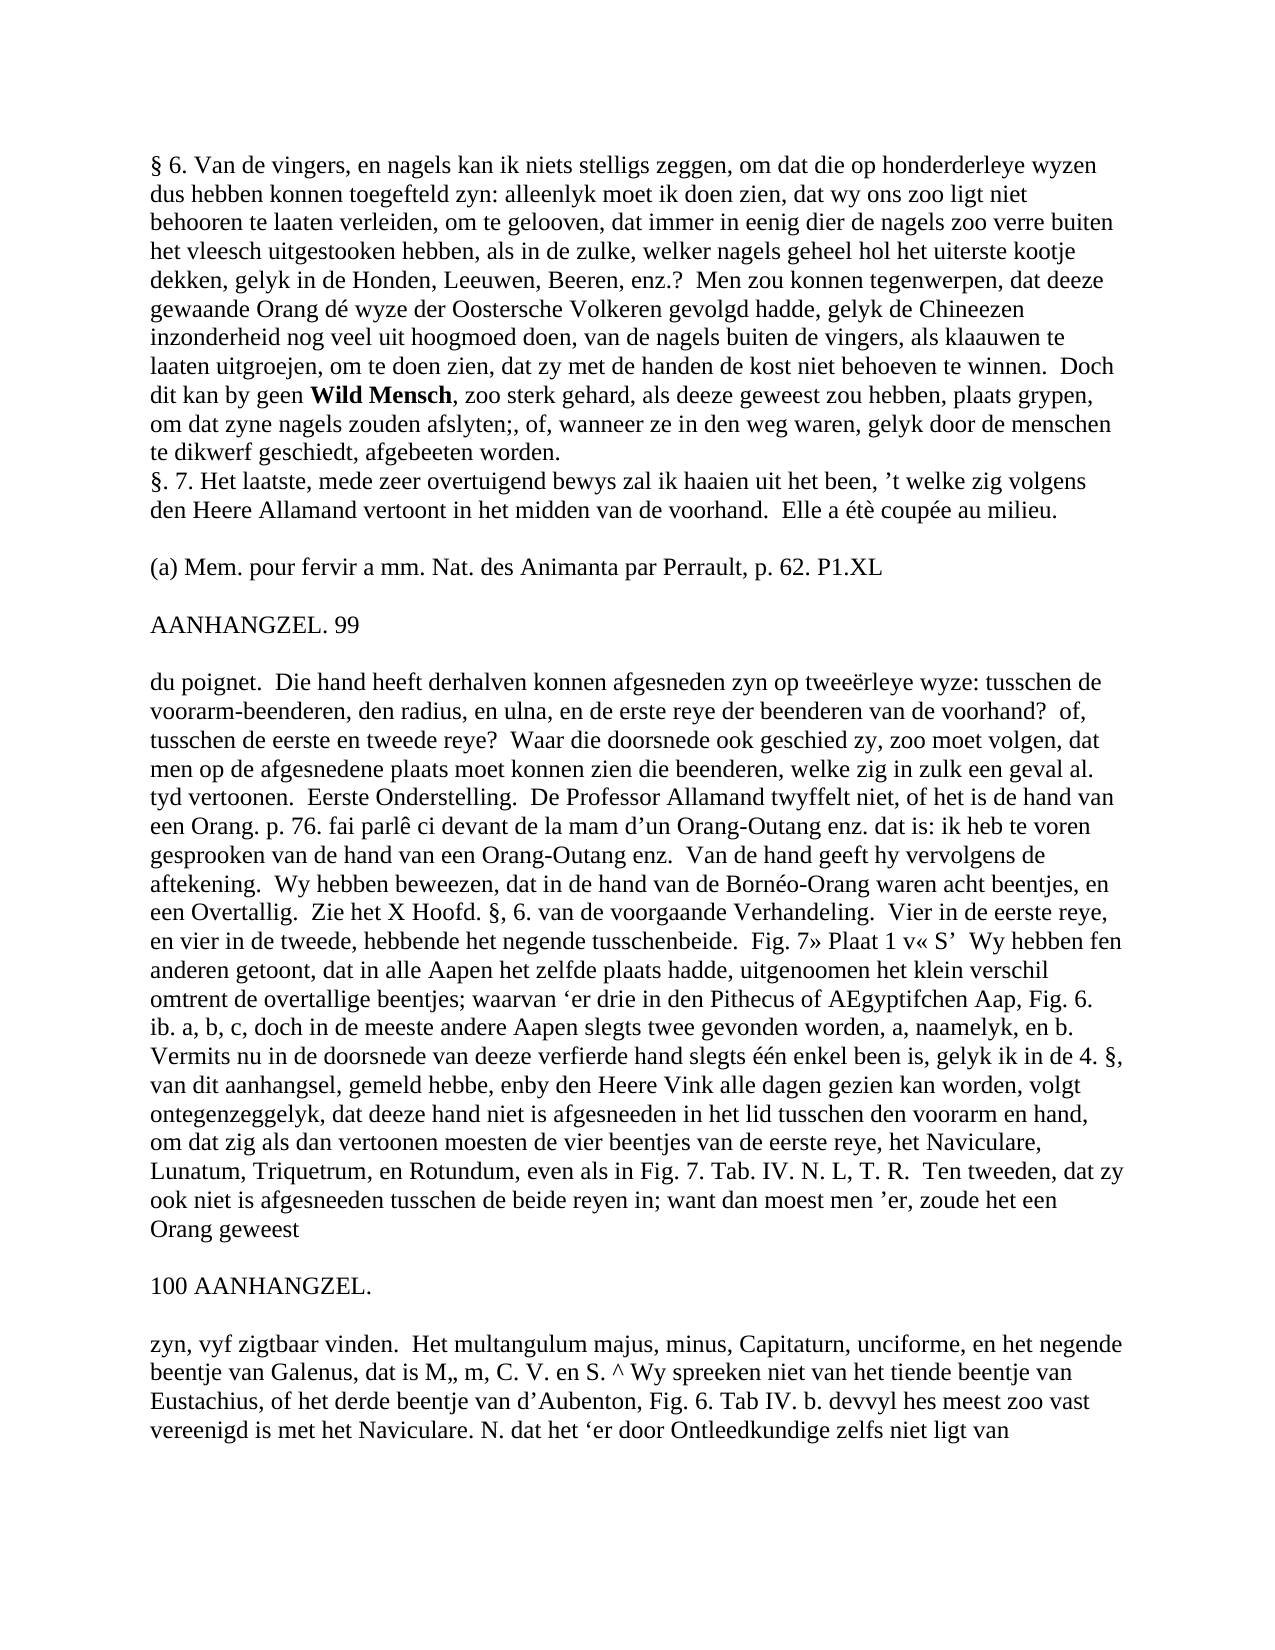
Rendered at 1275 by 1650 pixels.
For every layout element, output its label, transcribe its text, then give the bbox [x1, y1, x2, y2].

text §. 7. Het laatste, mede zeer overtuigend bewys zal ik haaien uit het been, ’t welke zig volgens den Heere Allamand vertoont in het midden van de voorhand. Elle a étè coupée au milieu. [150, 466, 1125, 524]
text (a) Mem. pour fervir a mm. Nat. des Animanta par Perrault, p. 62. P1.XL [150, 552, 1125, 581]
text 100 AANHANGZEL. [150, 1271, 1125, 1300]
text du poignet. Die hand heeft derhalven konnen afgesneden zyn op tweeërleye wyze: tusschen de voorarm-beenderen, den radius, en ulna, en de erste reye der beenderen van de voorhand? of, tusschen de eerste en tweede reye? Waar die doorsnede ook geschied zy, zoo moet volgen, dat men op de afgesnedene plaats moet konnen zien die beenderen, welke zig in zulk een geval al. tyd vertoonen. Eerste Onderstelling. De Professor Allamand twyffelt niet, of het is de hand van een Orang. p. 76. fai parlê ci devant de la mam d’un Orang-Outang enz. dat is: ik heb te voren gesprooken van de hand van een Orang-Outang enz. Van de hand geeft hy vervolgens de aftekening. Wy hebben beweezen, dat in de hand van de Bornéo-Orang waren acht beentjes, en een Overtallig. Zie het X Hoofd. §, 6. van de voorgaande Verhandeling. Vier in de eerste reye, en vier in de tweede, hebbende het negende tusschenbeide. Fig. 7» Plaat 1 v« S’ Wy hebben fen anderen getoont, dat in alle Aapen het zelfde plaats hadde, uitgenoomen het klein verschil omtrent de overtallige beentjes; waarvan ‘er drie in den Pithecus of AEgyptifchen Aap, Fig. 6. ib. a, b, c, doch in de meeste andere Aapen slegts twee gevonden worden, a, naamelyk, en b. Vermits nu in de doorsnede van deeze verfierde hand slegts één enkel been is, gelyk ik in de 4. §, van dit aanhangsel, gemeld hebbe, enby den Heere Vink alle dagen gezien kan worden, volgt ontegenzeggelyk, dat deeze hand niet is afgesneeden in het lid tusschen den voorarm en hand, om dat zig als dan vertoonen moesten de vier beentjes van de eerste reye, het Naviculare, Lunatum, Triquetrum, en Rotundum, even als in Fig. 7. Tab. IV. N. L, T. R. Ten tweeden, dat zy ook niet is afgesneeden tusschen de beide reyen in; want dan moest men ’er, zoude het een Orang geweest [150, 667, 1125, 1242]
text AANHANGZEL. 99 [150, 610, 1125, 639]
text § 6. Van de vingers, en nagels kan ik niets stelligs zeggen, om dat die op honderderleye wyzen dus hebben konnen toegefteld zyn: alleenlyk moet ik doen zien, dat wy ons zoo ligt niet behooren te laaten verleiden, om te gelooven, dat immer in eenig dier de nagels zoo verre buiten het vleesch uitgestooken hebben, als in de zulke, welker nagels geheel hol het uiterste kootje dekken, gelyk in de Honden, Leeuwen, Beeren, enz.? Men zou konnen tegenwerpen, dat deeze gewaande Orang dé wyze der Oostersche Volkeren gevolgd hadde, gelyk de Chineezen inzonderheid nog veel uit hoogmoed doen, van de nagels buiten de vingers, als klaauwen te laaten uitgroejen, om te doen zien, dat zy met de handen de kost niet behoeven te winnen. Doch dit kan by geen Wild Mensch, zoo sterk gehard, als deeze geweest zou hebben, plaats grypen, om dat zyne nagels zouden afslyten;, of, wanneer ze in den weg waren, gelyk door de menschen te dikwerf geschiedt, afgebeeten worden. [150, 150, 1125, 466]
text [150, 1329, 1125, 1444]
